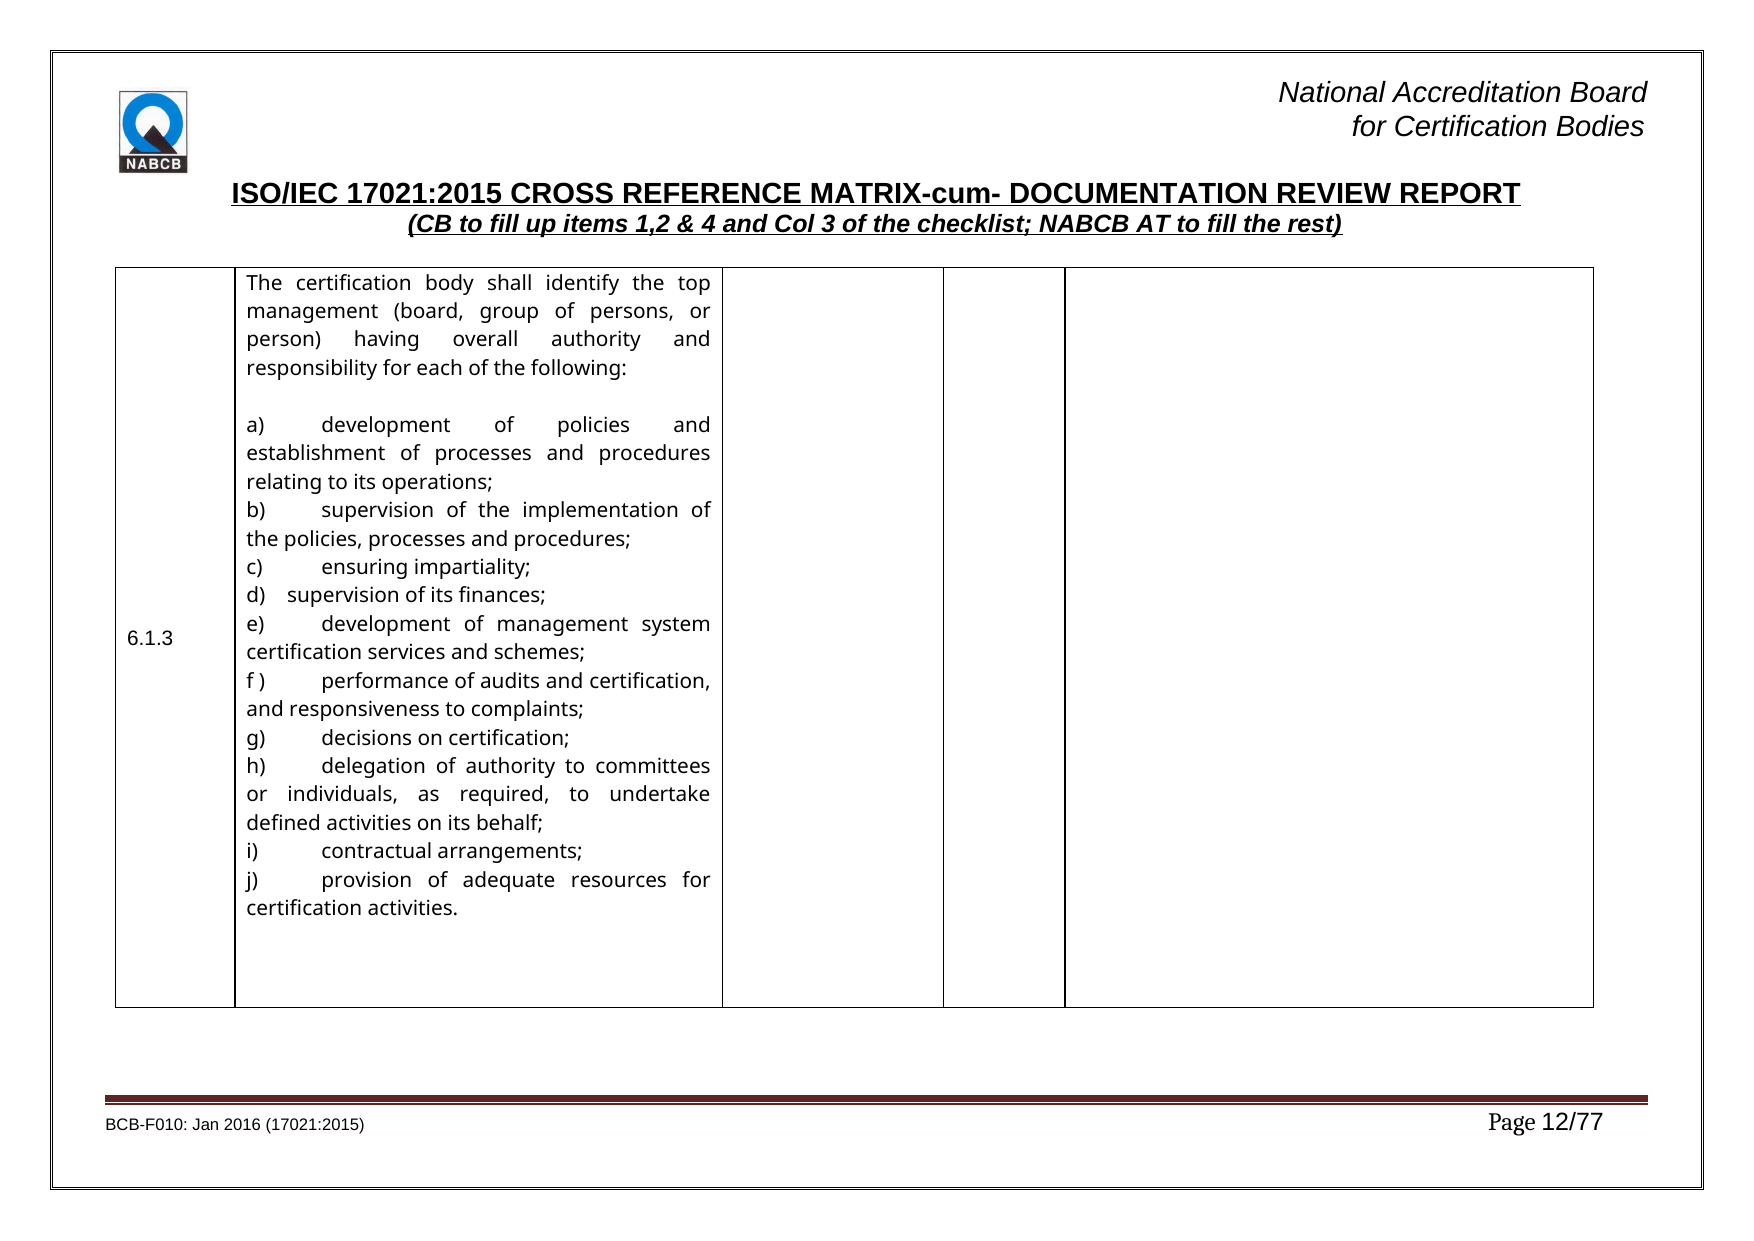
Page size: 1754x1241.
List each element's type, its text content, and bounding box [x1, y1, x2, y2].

table_cell [723, 268, 943, 1007]
picture [112, 83, 194, 179]
table_cell 6.1.3 [116, 268, 234, 1007]
table_cell The certification body shall identify the top management (board, group of persons, or person) having overall authority and responsibility for each of the following: a) development of policies and establishment of processes and procedures relating to its operations; b) supervision of the implementation of the policies, processes and procedures; c) ensuring impartiality; d) supervision of its finances; e) development of management system certification services and schemes; f ) performance of audits and certification, and responsiveness to complaints; g) decisions on certification; h) delegation of authority to committees or individuals, as required, to undertake defined activities on its behalf; i) contractual arrangements; j) provision of adequate resources for certification activities. [236, 268, 722, 1007]
table_cell [1066, 268, 1593, 1007]
table_cell [944, 268, 1064, 1007]
